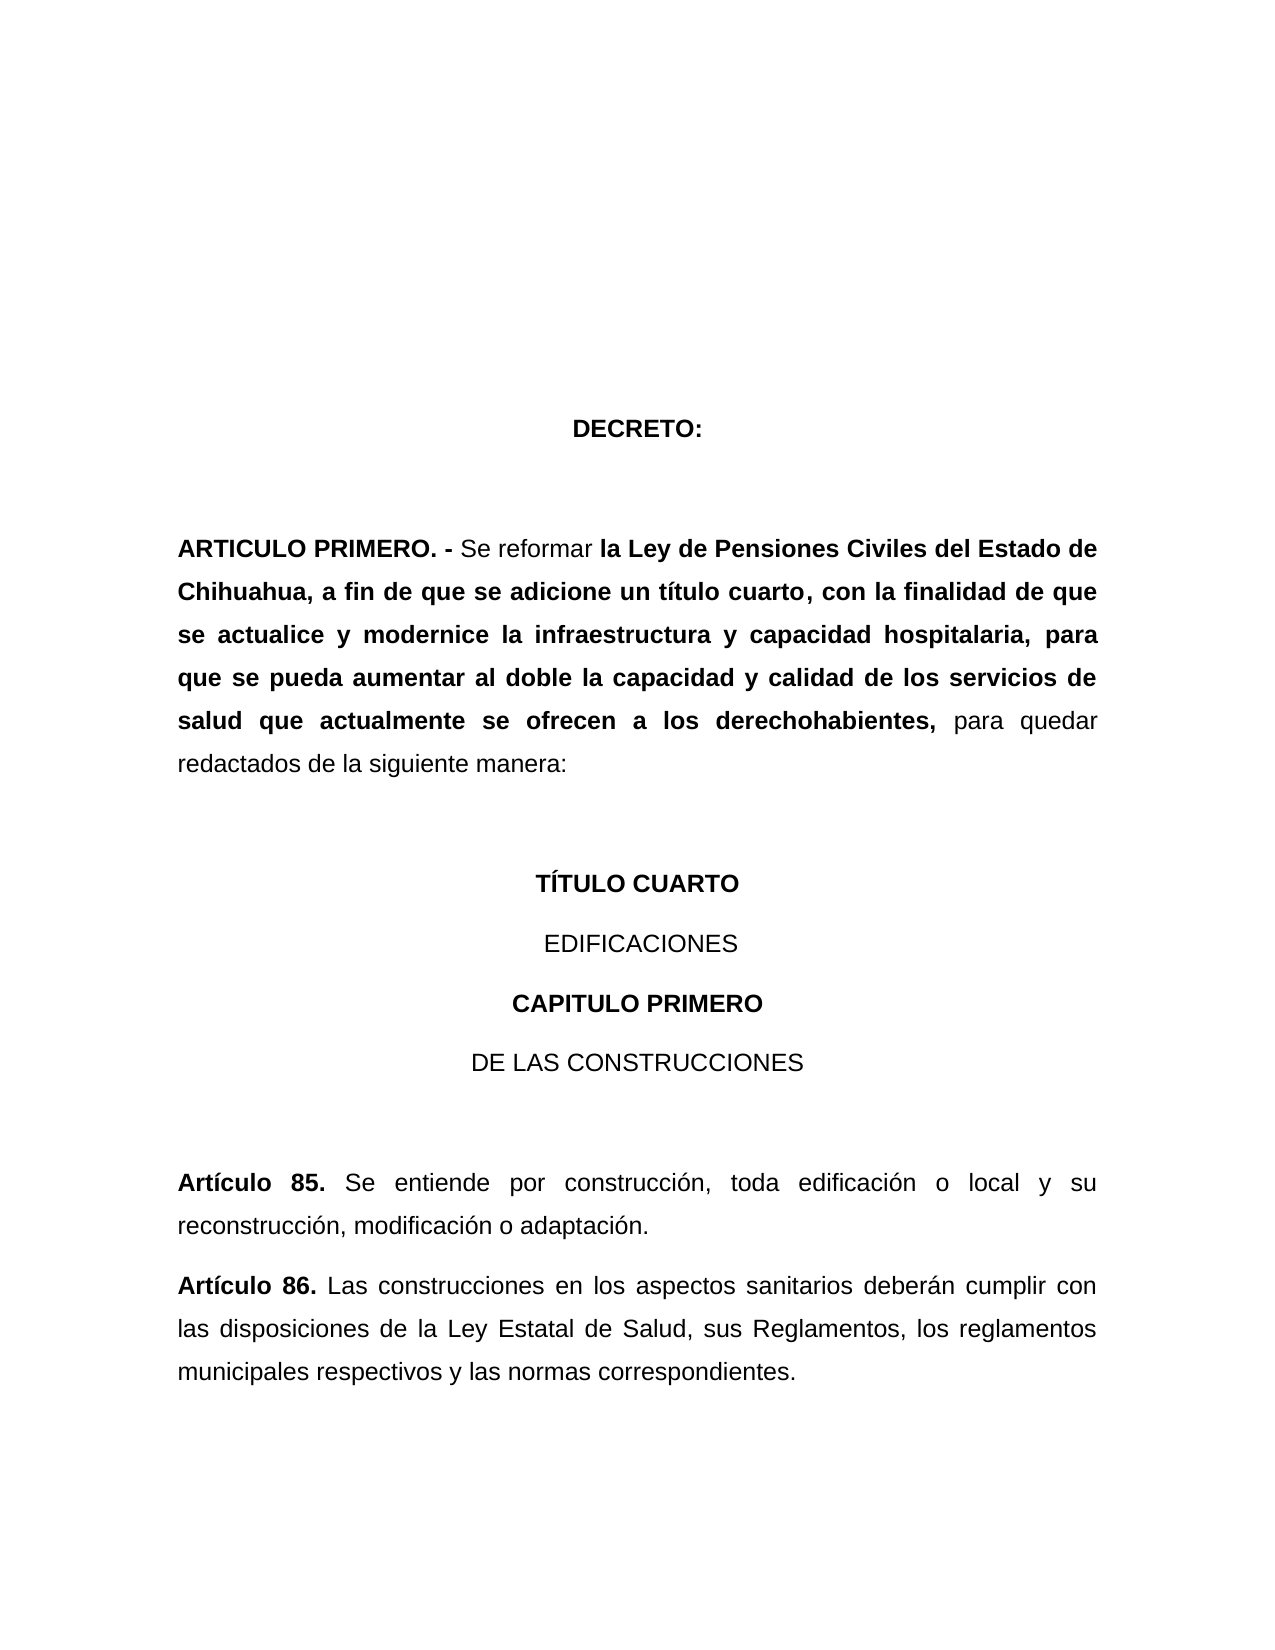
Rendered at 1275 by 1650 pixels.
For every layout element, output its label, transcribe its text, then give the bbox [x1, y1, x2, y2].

text ARTICULO PRIMERO. - Se reformar la Ley de Pensiones Civiles del Estado de Chihuahua, a fin de que se adicione un título cuarto, con la finalidad de que se actualice y modernice la infraestructura y capacidad hospitalaria, para que se pueda aumentar al doble la capacidad y calidad de los servicios de salud que actualmente se ofrecen a los derechohabientes, para quedar redactados de la siguiente manera: [177, 534, 1098, 778]
text Artículo 86. Las construcciones en los aspectos sanitarios deberán cumplir con las disposiciones de la Ley Estatal de Salud, sus Reglamentos, los reglamentos municipales respectivos y las normas correspondientes. [177, 1271, 1098, 1386]
text DECRETO: [177, 414, 1098, 443]
text DE LAS CONSTRUCCIONES [177, 1048, 1098, 1077]
text Artículo 85. Se entiende por construcción, toda edificación o local y su reconstrucción, modificación o adaptación. [177, 1168, 1098, 1240]
text EDIFICACIONES [177, 929, 1098, 957]
text CAPITULO PRIMERO [177, 988, 1098, 1017]
text TÍTULO CUARTO [177, 869, 1098, 898]
